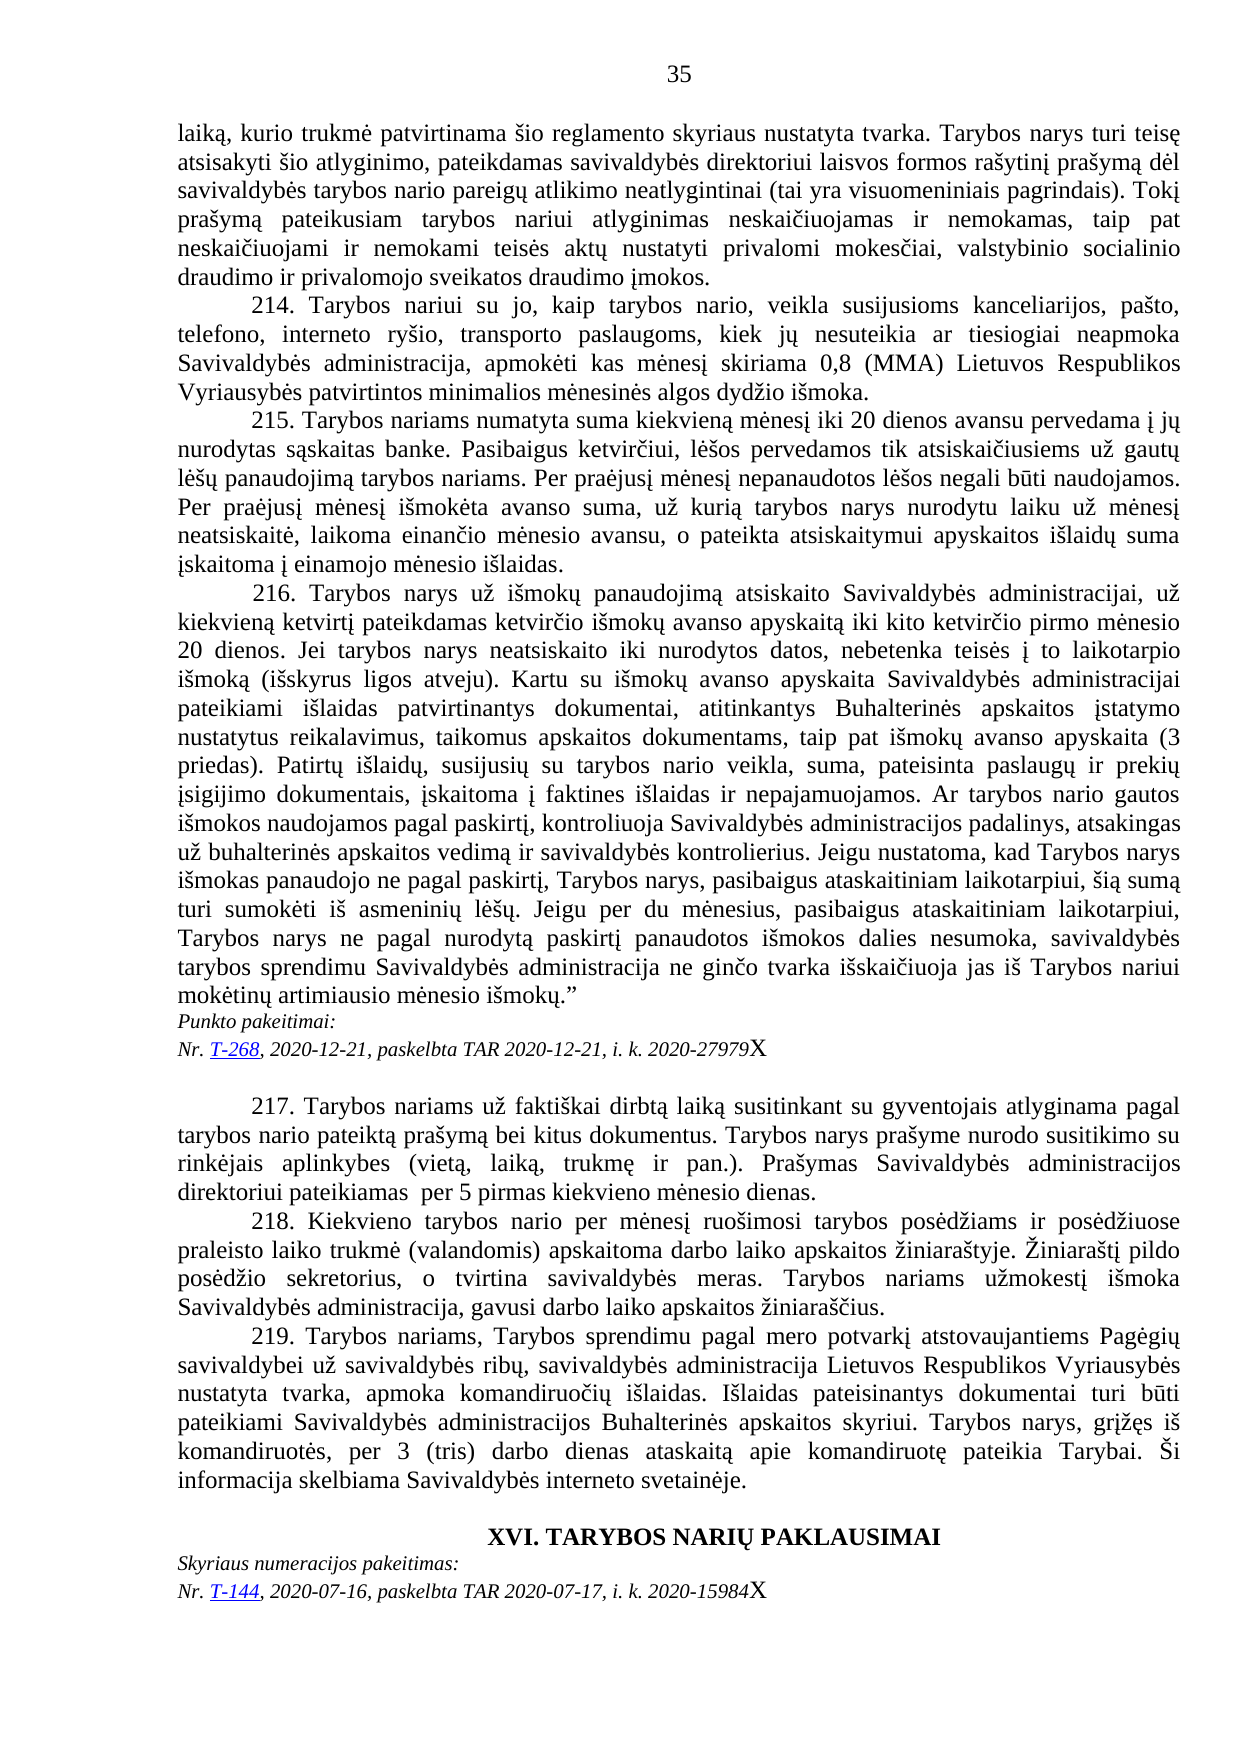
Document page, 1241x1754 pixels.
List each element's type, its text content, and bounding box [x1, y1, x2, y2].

text 216. Tarybos narys už išmokų panaudojimą atsiskaito Savivaldybės administracijai, už kiekvieną ketvirtį pateikdamas ketvirčio išmokų avanso apyskaitą iki kito ketvirčio pirmo mėnesio 20 dienos. Jei tarybos narys neatsiskaito iki nurodytos datos, nebetenka teisės į to laikotarpio išmoką (išskyrus ligos atveju). Kartu su išmokų avanso apyskaita Savivaldybės administracijai pateikiami išlaidas patvirtinantys dokumentai, atitinkantys Buhalterinės apskaitos įstatymo nustatytus reikalavimus, taikomus apskaitos dokumentams, taip pat išmokų avanso apyskaita (3 priedas). Patirtų išlaidų, susijusių su tarybos nario veikla, suma, pateisinta paslaugų ir prekių įsigijimo dokumentais, įskaitoma į faktines išlaidas ir nepajamuojamos. Ar tarybos nario gautos išmokos naudojamos pagal paskirtį, kontroliuoja Savivaldybės administracijos padalinys, atsakingas už buhalterinės apskaitos vedimą ir savivaldybės kontrolierius. Jeigu nustatoma, kad Tarybos narys išmokas panaudojo ne pagal paskirtį, Tarybos narys, pasibaigus ataskaitiniam laikotarpiui, šią sumą turi sumokėti iš asmeninių lėšų. Jeigu per du mėnesius, pasibaigus ataskaitiniam laikotarpiui, Tarybos narys ne pagal nurodytą paskirtį panaudotos išmokos dalies nesumoka, savivaldybės tarybos sprendimu Savivaldybės administracija ne ginčo tvarka išskaičiuoja jas iš Tarybos nariui mokėtinų artimiausio mėnesio išmokų.” [177, 578, 1181, 1009]
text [177, 118, 1181, 291]
text 219. Tarybos nariams, Tarybos sprendimu pagal mero potvarkį atstovaujantiems Pagėgių savivaldybei už savivaldybės ribų, savivaldybės administracija Lietuvos Respublikos Vyriausybės nustatyta tvarka, apmoka komandiruočių išlaidas. Išlaidas pateisinantys dokumentai turi būti pateikiami Savivaldybės administracijos Buhalterinės apskaitos skyriui. Tarybos narys, grįžęs iš komandiruotės, per 3 (tris) darbo dienas ataskaitą apie komandiruotę pateikia Tarybai. Ši informacija skelbiama Savivaldybės interneto svetainėje. [177, 1321, 1181, 1493]
text 217. Tarybos nariams už faktiškai dirbtą laiką susitinkant su gyventojais atlyginama pagal tarybos nario pateiktą prašymą bei kitus dokumentus. Tarybos narys prašyme nurodo susitikimo su rinkėjais aplinkybes (vietą, laiką, trukmę ir pan.). Prašymas Savivaldybės administracijos direktoriui pateikiamas per 5 pirmas kiekvieno mėnesio dienas. [177, 1091, 1181, 1206]
text 218. Kiekvieno tarybos nario per mėnesį ruošimosi tarybos posėdžiams ir posėdžiuose praleisto laiko trukmė (valandomis) apskaitoma darbo laiko apskaitos žiniaraštyje. Žiniaraštį pildo posėdžio sekretorius, o tvirtina savivaldybės meras. Tarybos nariams užmokestį išmoka Savivaldybės administracija, gavusi darbo laiko apskaitos žiniaraščius. [177, 1206, 1181, 1321]
text XVI. TARYBOS NARIŲ PAKLAUSIMAI [247, 1522, 1181, 1551]
text 215. Tarybos nariams numatyta suma kiekvieną mėnesį iki 20 dienos avansu pervedama į jų nurodytas sąskaitas banke. Pasibaigus ketvirčiui, lėšos pervedamos tik atsiskaičiusiems už gautų lėšų panaudojimą tarybos nariams. Per praėjusį mėnesį nepanaudotos lėšos negali būti naudojamos. Per praėjusį mėnesį išmokėta avanso suma, už kurią tarybos narys nurodytu laiku už mėnesį neatsiskaitė, laikoma einančio mėnesio avansu, o pateikta atsiskaitymui apyskaitos išlaidų suma įskaitoma į einamojo mėnesio išlaidas. [177, 406, 1181, 578]
text 214. Tarybos nariui su jo, kaip tarybos nario, veikla susijusioms kanceliarijos, pašto, telefono, interneto ryšio, transporto paslaugoms, kiek jų nesuteikia ar tiesiogiai neapmoka Savivaldybės administracija, apmokėti kas mėnesį skiriama 0,8 (MMA) Lietuvos Respublikos Vyriausybės patvirtintos minimalios mėnesinės algos dydžio išmoka. [177, 291, 1181, 406]
